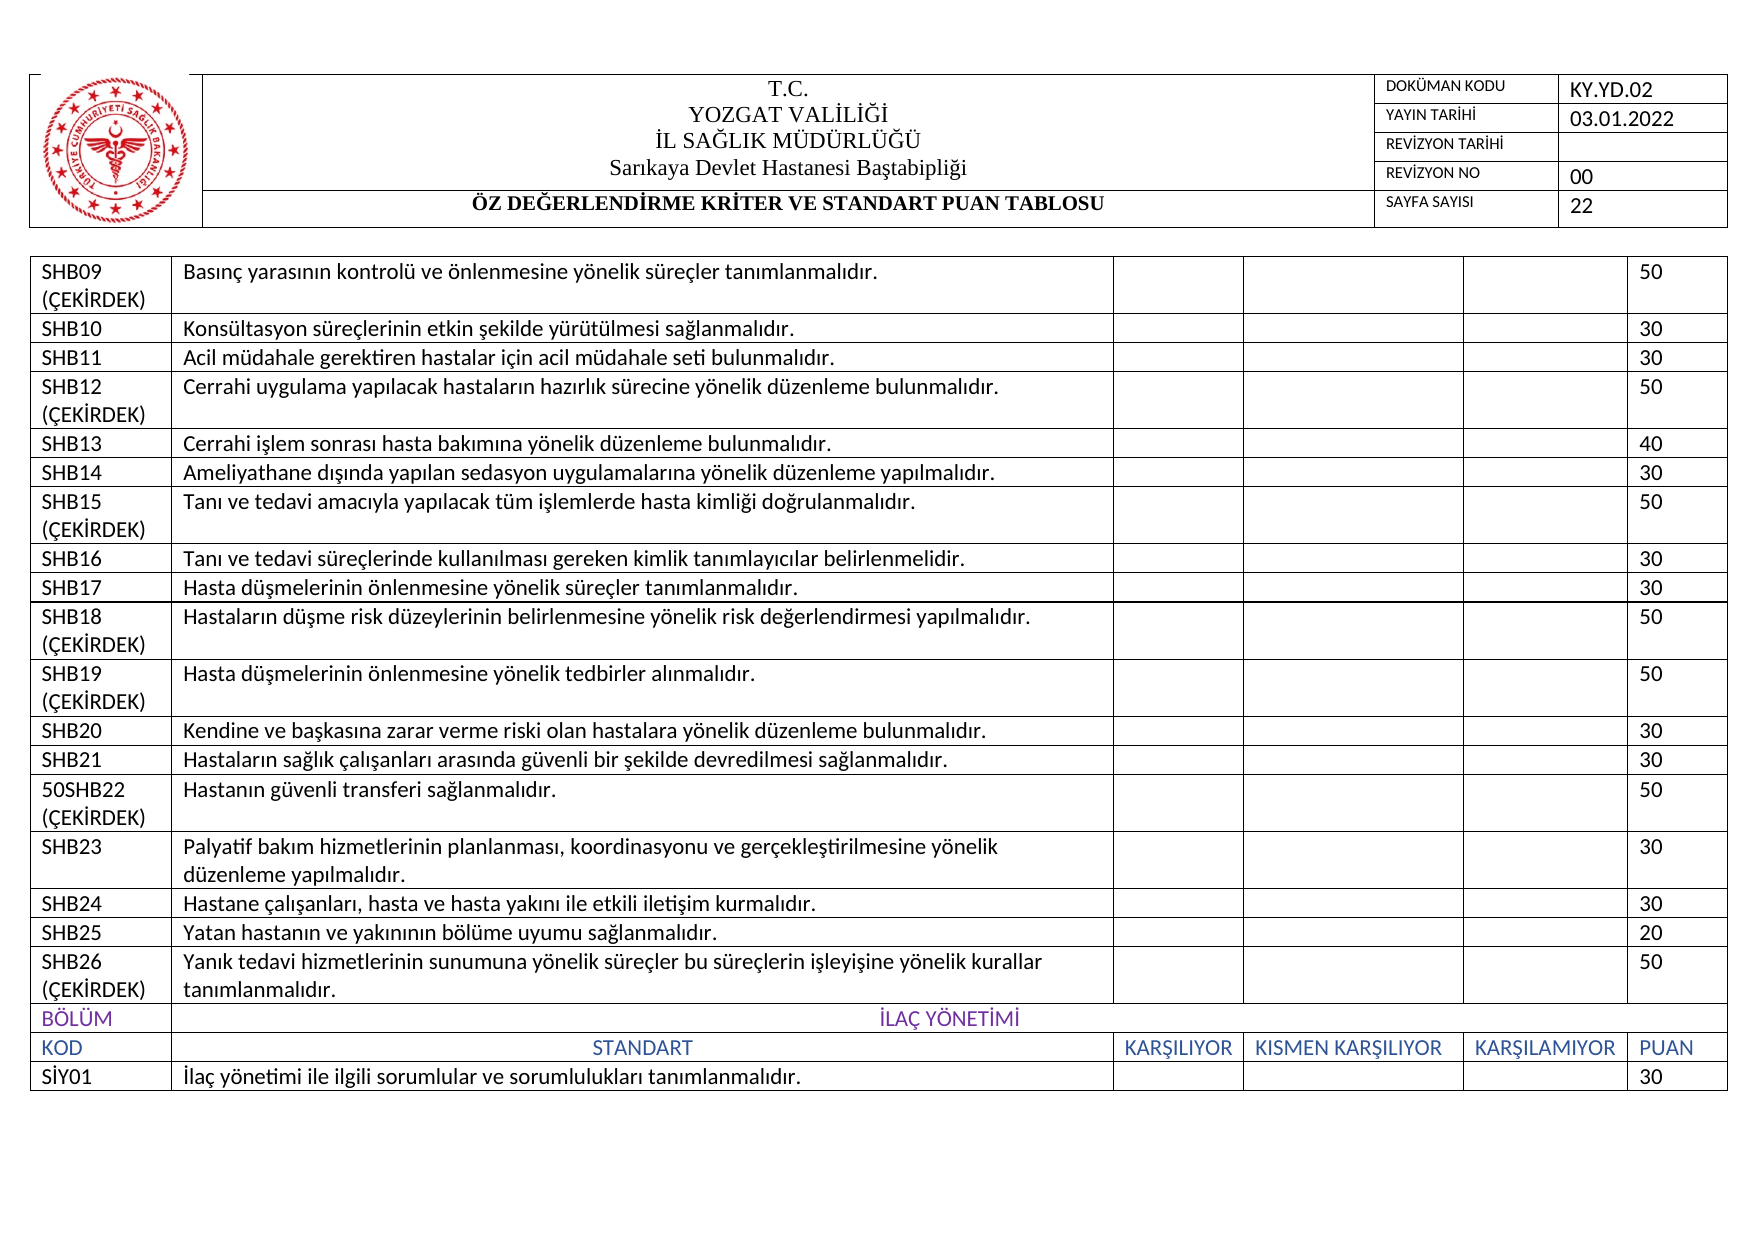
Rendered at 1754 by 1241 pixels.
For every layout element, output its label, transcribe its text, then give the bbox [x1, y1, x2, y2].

table_cell [1244, 573, 1463, 601]
table_cell [1464, 314, 1627, 342]
table_cell SHB26 (ÇEKİRDEK) [31, 947, 171, 1003]
table_cell 30 [1628, 889, 1727, 917]
table_cell [1244, 372, 1463, 428]
table_cell Kendine ve başkasına zarar verme riski olan hastalara yönelik düzenleme bulunmalıdır. [172, 717, 1113, 744]
table_cell SHB18 (ÇEKİRDEK) [31, 603, 171, 658]
table_cell KARŞILIYOR [1114, 1033, 1243, 1061]
table_cell [1244, 775, 1463, 831]
table_cell [1244, 746, 1463, 774]
table_cell [1244, 947, 1463, 1003]
table_cell 20 [1628, 918, 1727, 946]
table_cell [1464, 544, 1627, 572]
table_cell [1114, 343, 1243, 371]
table_cell KARŞILAMIYOR [1464, 1033, 1627, 1061]
table_cell [1244, 343, 1463, 371]
table_cell [1244, 257, 1463, 313]
table_cell [1114, 429, 1243, 457]
table_cell [1244, 889, 1463, 917]
table_cell Konsültasyon süreçlerinin etkin şekilde yürütülmesi sağlanmalıdır. [172, 314, 1113, 342]
table_cell SHB25 [31, 918, 171, 946]
table_cell 30 [1628, 1062, 1727, 1090]
table_cell 30 [1628, 314, 1727, 342]
table_cell [1464, 775, 1627, 831]
table_cell Ameliyathane dışında yapılan sedasyon uygulamalarına yönelik düzenleme yapılmalıdır. [172, 458, 1113, 486]
table_cell [1464, 343, 1627, 371]
table_cell [1114, 717, 1243, 744]
table_cell [1464, 918, 1627, 946]
table_cell [1464, 947, 1627, 1003]
table_cell 50 [1628, 660, 1727, 716]
table_cell 30 [1628, 458, 1727, 486]
table_cell BÖLÜM [31, 1004, 171, 1032]
table_cell SHB14 [31, 458, 171, 486]
table_cell SİY01 [31, 1062, 171, 1090]
table_cell SHB12 (ÇEKİRDEK) [31, 372, 171, 428]
table_cell [1464, 1062, 1627, 1090]
table_cell PUAN [1628, 1033, 1727, 1061]
table_cell [1244, 660, 1463, 716]
table_cell [1244, 314, 1463, 342]
table_cell [1244, 832, 1463, 888]
table_cell [1114, 573, 1243, 601]
table_cell [1464, 717, 1627, 744]
table_cell [1244, 603, 1463, 658]
table_cell Hastane çalışanları, hasta ve hasta yakını ile etkili iletişim kurmalıdır. [172, 889, 1113, 917]
table_cell [1114, 775, 1243, 831]
picture [40, 74, 190, 225]
table_cell 30 [1628, 746, 1727, 774]
table_cell [1464, 746, 1627, 774]
table_cell 40 [1628, 429, 1727, 457]
table_cell 50 [1628, 603, 1727, 658]
table_cell [1114, 889, 1243, 917]
table_cell Tanı ve tedavi amacıyla yapılacak tüm işlemlerde hasta kimliği doğrulanmalıdır. [172, 487, 1113, 543]
table_cell 50SHB22 (ÇEKİRDEK) [31, 775, 171, 831]
table_cell SHB20 [31, 717, 171, 744]
table_cell [1114, 947, 1243, 1003]
table_cell Hasta düşmelerinin önlenmesine yönelik tedbirler alınmalıdır. [172, 660, 1113, 716]
table_cell [1464, 487, 1627, 543]
table_cell [1464, 429, 1627, 457]
table_cell [1464, 257, 1627, 313]
table_cell Yatan hastanın ve yakınının bölüme uyumu sağlanmalıdır. [172, 918, 1113, 946]
table_cell Yanık tedavi hizmetlerinin sunumuna yönelik süreçler bu süreçlerin işleyişine yönelik kurallar tanımlanmalıdır. [172, 947, 1113, 1003]
table_cell Tanı ve tedavi süreçlerinde kullanılması gereken kimlik tanımlayıcılar belirlenmelidir. [172, 544, 1113, 572]
table_cell Basınç yarasının kontrolü ve önlenmesine yönelik süreçler tanımlanmalıdır. [172, 257, 1113, 313]
table_cell [1464, 603, 1627, 658]
table_cell [1244, 918, 1463, 946]
table_cell [1244, 544, 1463, 572]
table_cell [1114, 603, 1243, 658]
table_cell SHB16 [31, 544, 171, 572]
table_cell [1114, 832, 1243, 888]
table_cell SHB23 [31, 832, 171, 888]
table_cell 30 [1628, 573, 1727, 601]
table_cell SHB10 [31, 314, 171, 342]
table_cell SHB09 (ÇEKİRDEK) [31, 257, 171, 313]
table_cell 30 [1628, 717, 1727, 744]
table_cell [1244, 458, 1463, 486]
table_cell Palyatif bakım hizmetlerinin planlanması, koordinasyonu ve gerçekleştirilmesine yönelik düzenleme yapılmalıdır. [172, 832, 1113, 888]
table_cell KOD [31, 1033, 171, 1061]
table_cell Cerrahi işlem sonrası hasta bakımına yönelik düzenleme bulunmalıdır. [172, 429, 1113, 457]
table_cell SHB11 [31, 343, 171, 371]
table_cell [1464, 832, 1627, 888]
table_cell Acil müdahale gerektiren hastalar için acil müdahale seti bulunmalıdır. [172, 343, 1113, 371]
table_cell SHB21 [31, 746, 171, 774]
table_cell Hastaların düşme risk düzeylerinin belirlenmesine yönelik risk değerlendirmesi yapılmalıdır. [172, 603, 1113, 658]
table_cell 30 [1628, 832, 1727, 888]
table_cell [1114, 487, 1243, 543]
table_cell 50 [1628, 775, 1727, 831]
table_cell [1114, 257, 1243, 313]
table_cell 50 [1628, 257, 1727, 313]
table_cell [1244, 717, 1463, 744]
table_cell SHB13 [31, 429, 171, 457]
table_cell [1464, 458, 1627, 486]
table_cell [1464, 372, 1627, 428]
table_cell Hastaların sağlık çalışanları arasında güvenli bir şekilde devredilmesi sağlanmalıdır. [172, 746, 1113, 774]
table_cell [1114, 746, 1243, 774]
table_cell Cerrahi uygulama yapılacak hastaların hazırlık sürecine yönelik düzenleme bulunmalıdır. [172, 372, 1113, 428]
table_cell [1464, 660, 1627, 716]
table_cell İLAÇ YÖNETİMİ [172, 1004, 1727, 1032]
table_cell SHB24 [31, 889, 171, 917]
table_cell [1114, 1062, 1243, 1090]
table_cell İlaç yönetimi ile ilgili sorumlular ve sorumlulukları tanımlanmalıdır. [172, 1062, 1113, 1090]
table_cell [1244, 487, 1463, 543]
table_cell SHB15 (ÇEKİRDEK) [31, 487, 171, 543]
table_cell [1114, 458, 1243, 486]
table_cell [1464, 573, 1627, 601]
table_cell SHB19 (ÇEKİRDEK) [31, 660, 171, 716]
table_cell KISMEN KARŞILIYOR [1244, 1033, 1463, 1061]
table_cell 30 [1628, 343, 1727, 371]
table_cell 50 [1628, 947, 1727, 1003]
table_cell [1114, 660, 1243, 716]
table_cell [1114, 544, 1243, 572]
table_cell [1114, 918, 1243, 946]
table_cell 50 [1628, 487, 1727, 543]
table_cell [1114, 314, 1243, 342]
table_cell Hastanın güvenli transferi sağlanmalıdır. [172, 775, 1113, 831]
table_cell Hasta düşmelerinin önlenmesine yönelik süreçler tanımlanmalıdır. [172, 573, 1113, 601]
table_cell 30 [1628, 544, 1727, 572]
table_cell SHB17 [31, 573, 171, 601]
table_cell 50 [1628, 372, 1727, 428]
table_cell [1464, 889, 1627, 917]
table_cell STANDART [172, 1033, 1113, 1061]
table_cell [1244, 429, 1463, 457]
table_cell [1244, 1062, 1463, 1090]
table_cell [1114, 372, 1243, 428]
